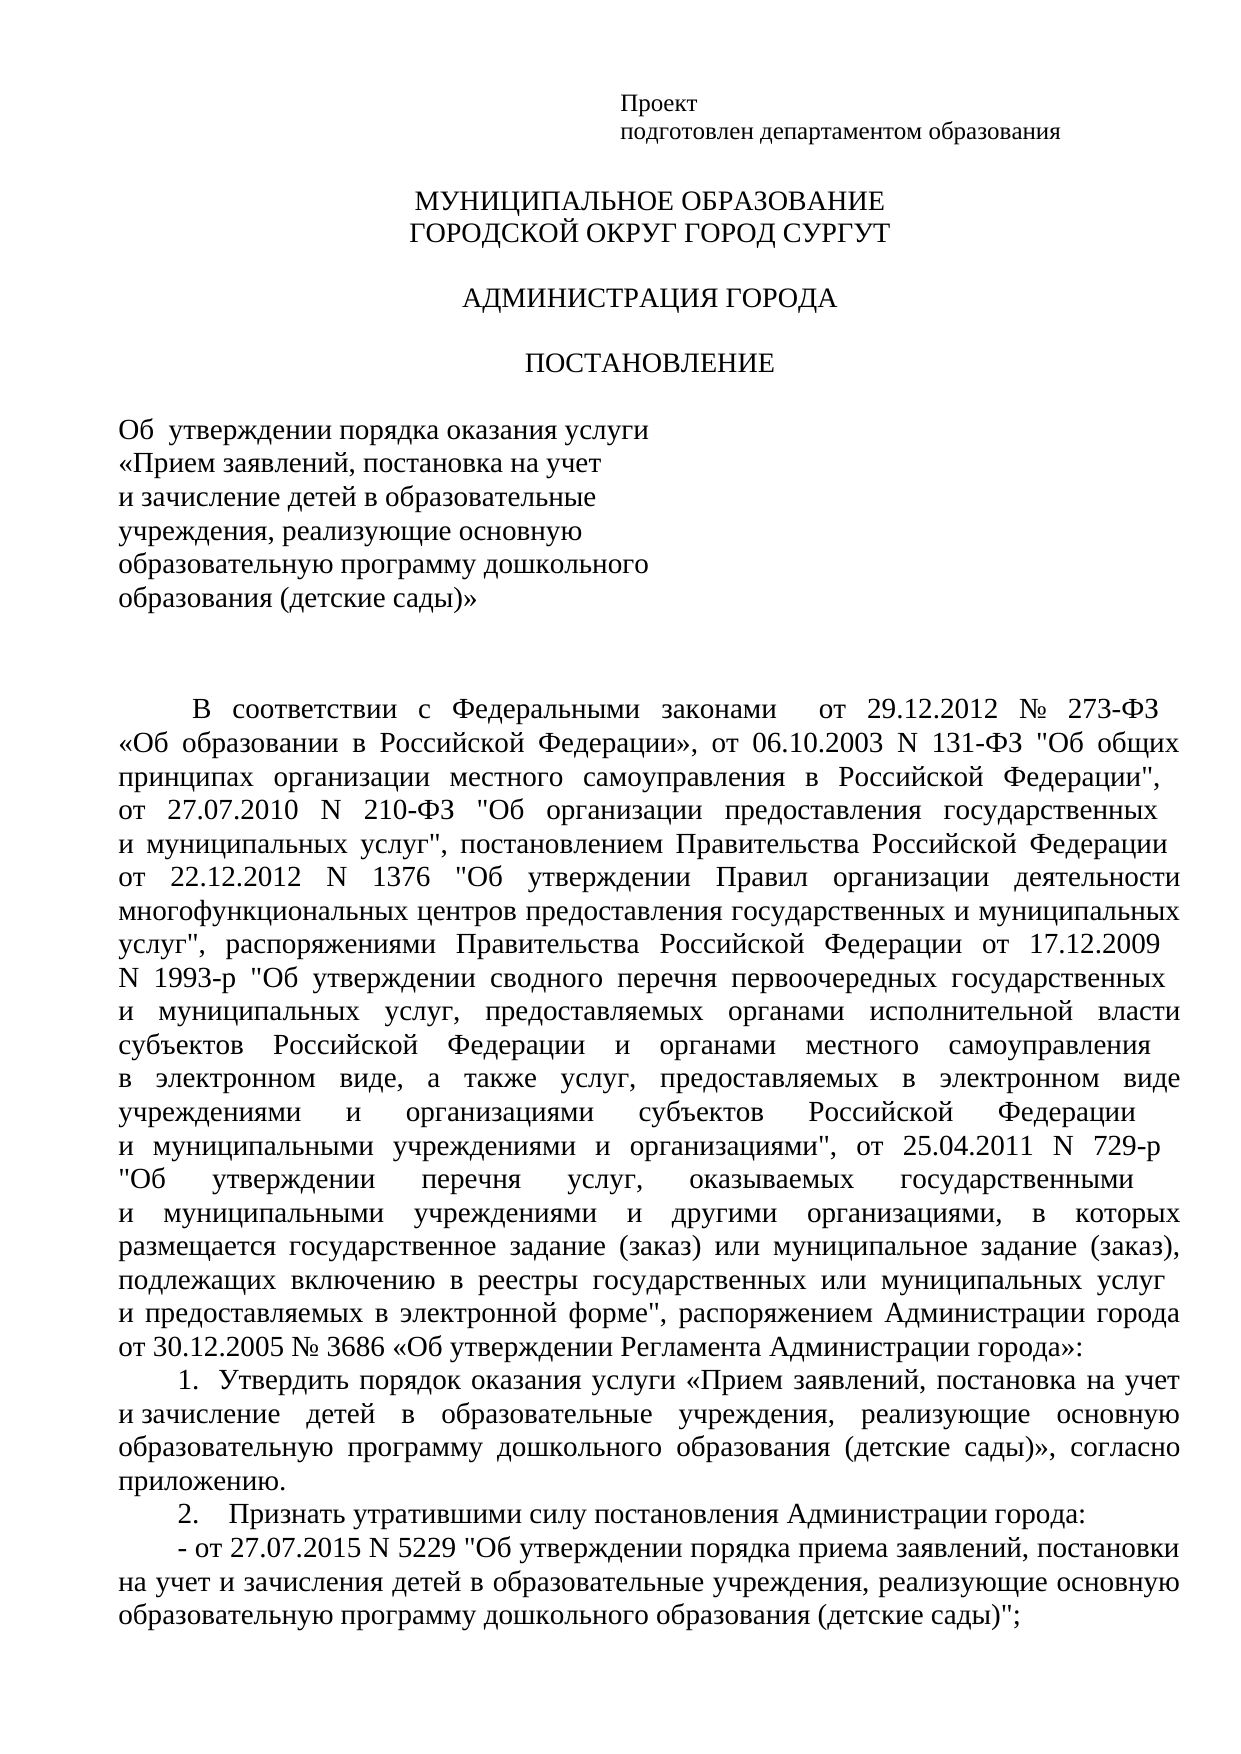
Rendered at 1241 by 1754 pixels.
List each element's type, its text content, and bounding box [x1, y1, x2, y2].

text 2. Признать утратившими силу постановления Администрации города: [118, 1497, 1181, 1530]
table_header Проект подготовлен департаментом образования [609, 88, 1162, 145]
text - от 27.07.2015 N 5229 "Об утверждении порядка приема заявлений, постановки на учет и зачисления детей в образовательные учреждения, реализующие основную образовательную программу дошкольного образования (детские сады)"; [118, 1530, 1181, 1631]
text ПОСТАНОВЛЕНИЕ [118, 346, 1181, 378]
text МУНИЦИПАЛЬНОЕ ОБРАЗОВАНИЕ [118, 184, 1181, 216]
subtitle В соответствии с Федеральными законами от 29.12.2012 № 273-ФЗ «Об образовании в Российской Федерации», от 06.10.2003 N 131-ФЗ "Об общих принципах организации местного самоуправления в Российской Федерации", от 27.07.2010 N 210-ФЗ "Об организации предоставления государственных и муниципальных услуг", постановлением Правительства Российской Федерации от 22.12.2012 N 1376 "Об утверждении Правил организации деятельности многофункциональных центров предоставления государственных и муниципальных услуг", распоряжениями Правительства Российской Федерации от 17.12.2009 N 1993-р "Об утверждении сводного перечня первоочередных государственных и муниципальных услуг, предоставляемых органами исполнительной власти субъектов Российской Федерации и органами местного самоуправления в электронном виде, а также услуг, предоставляемых в электронном виде учреждениями и организациями субъектов Российской Федерации и муниципальными учреждениями и организациями", от 25.04.2011 N 729-р "Об утверждении перечня услуг, оказываемых государственными и муниципальными учреждениями и другими организациями, в которых размещается государственное задание (заказ) или муниципальное задание (заказ), подлежащих включению в реестры государственных или муниципальных услуг и предоставляемых в электронной форме", распоряжением Администрации города от 30.12.2005 № 3686 «Об утверждении Регламента Администрации города»: [118, 692, 1181, 1362]
text Об утверждении порядка оказания услуги «Прием заявлений, постановка на учет и зачисление детей в образовательные учреждения, реализующие основную образовательную программу дошкольного образования (детские сады)» [118, 412, 679, 613]
text ГОРОДСКОЙ ОКРУГ ГОРОД СУРГУТ [118, 216, 1181, 249]
text АДМИНИСТРАЦИЯ ГОРОДА [118, 281, 1181, 314]
subtitle 1. Утвердить порядок оказания услуги «Прием заявлений, постановка на учет и зачисление детей в образовательные учреждения, реализующие основную образовательную программу дошкольного образования (детские сады)», согласно приложению. [118, 1362, 1181, 1497]
